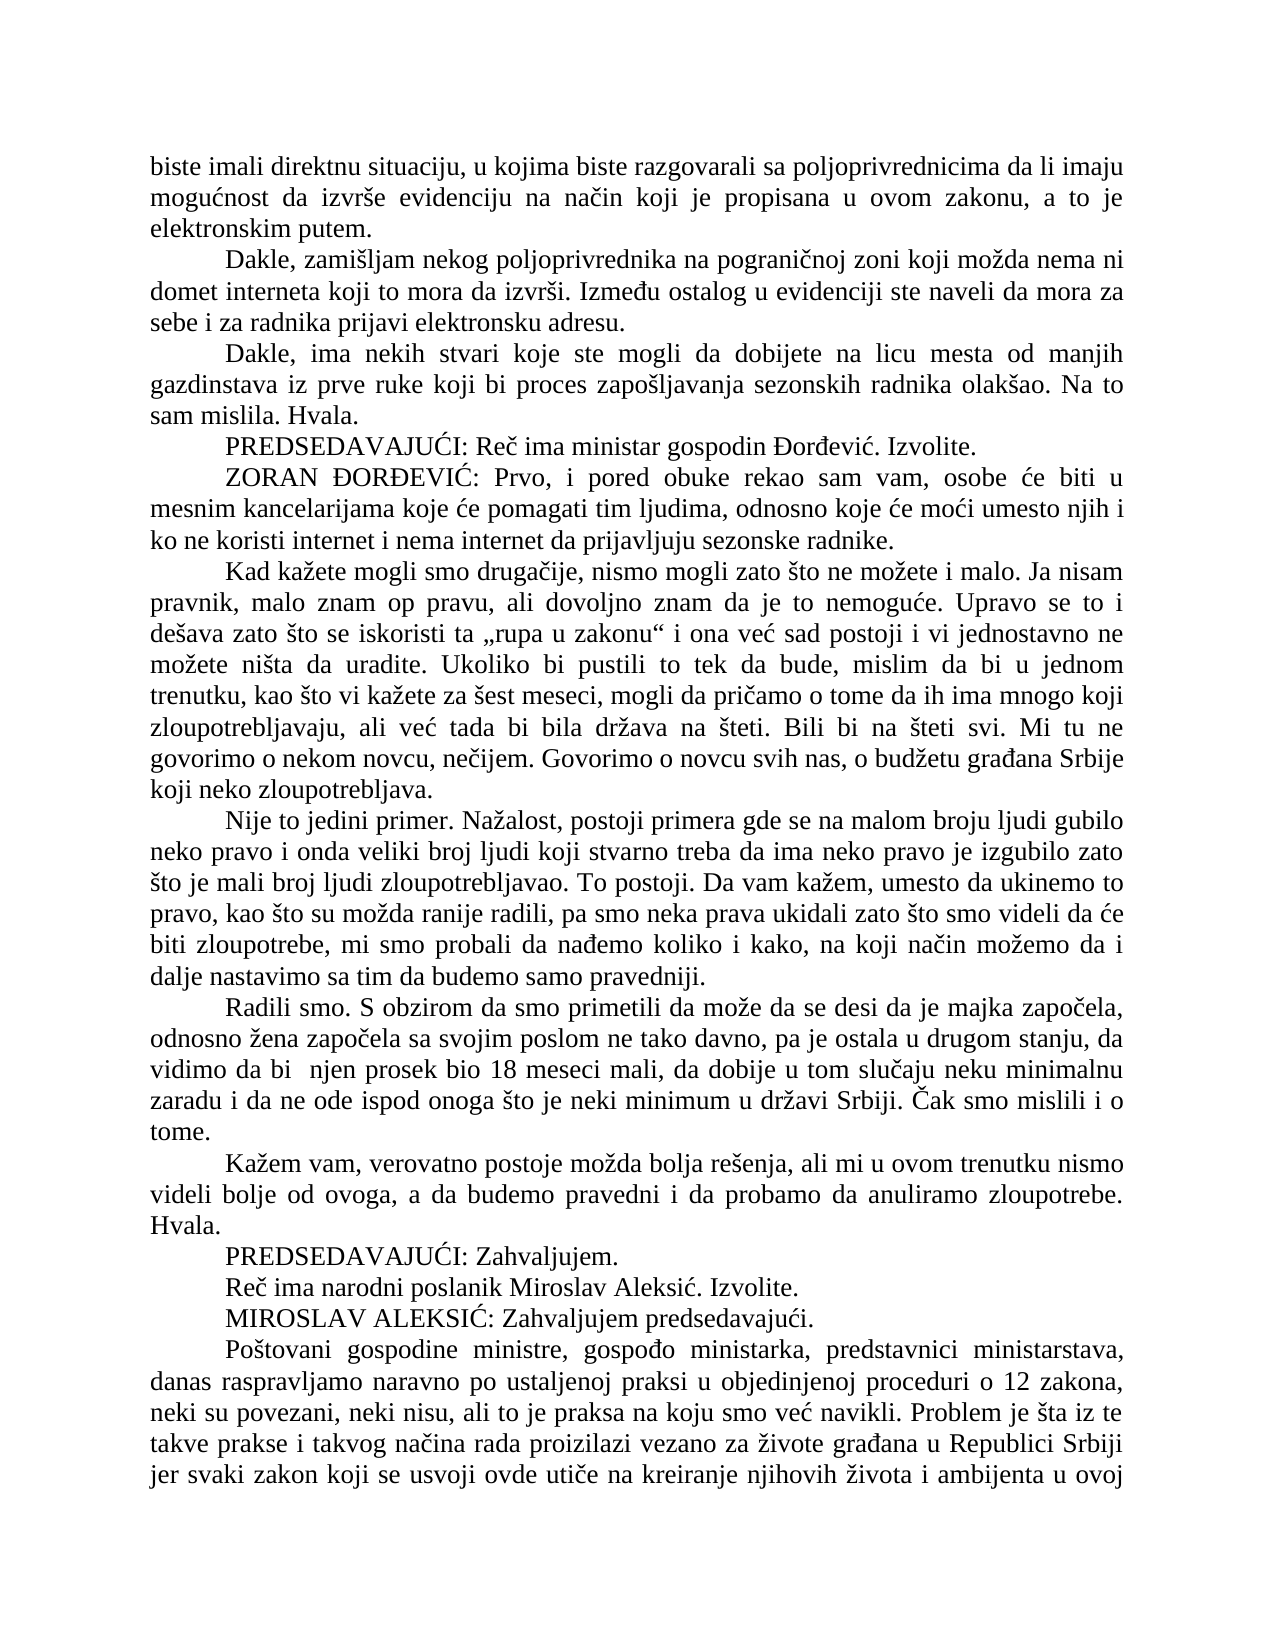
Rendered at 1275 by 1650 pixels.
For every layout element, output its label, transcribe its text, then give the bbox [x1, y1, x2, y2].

text Kažem vam, verovatno postoje možda bolja rešenja, ali mi u ovom trenutku nismo videli bolje od ovoga, a da budemo pravedni i da probamo da anuliramo zloupotrebe. Hvala. [150, 1147, 1125, 1240]
text Radili smo. S obzirom da smo primetili da može da se desi da je majka započela, odnosno žena započela sa svojim poslom ne tako davno, pa je ostala u drugom stanju, da vidimo da bi njen prosek bio 18 meseci mali, da dobije u tom slučaju neku minimalnu zaradu i da ne ode ispod onoga što je neki minimum u državi Srbiji. Čak smo mislili i o tome. [150, 991, 1125, 1147]
text ZORAN ĐORĐEVIĆ: Prvo, i pored obuke rekao sam vam, osobe će biti u mesnim kancelarijama koje će pomagati tim ljudima, odnosno koje će moći umesto njih i ko ne koristi internet i nema internet da prijavljuju sezonske radnike. [150, 461, 1125, 555]
text Kad kažete mogli smo drugačije, nismo mogli zato što ne možete i malo. Ja nisam pravnik, malo znam op pravu, ali dovoljno znam da je to nemoguće. Upravo se to i dešava zato što se iskoristi ta „rupa u zakonu“ i ona već sad postoji i vi jednostavno ne možete ništa da uradite. Ukoliko bi pustili to tek da bude, mislim da bi u jednom trenutku, kao što vi kažete za šest meseci, mogli da pričamo o tome da ih ima mnogo koji zloupotrebljavaju, ali već tada bi bila država na šteti. Bili bi na šteti svi. Mi tu ne govorimo o nekom novcu, nečijem. Govorimo o novcu svih nas, o budžetu građana Srbije koji neko zloupotrebljava. [150, 555, 1125, 804]
text PREDSEDAVAJUĆI: Reč ima ministar gospodin Đorđević. Izvolite. [150, 430, 1125, 461]
text PREDSEDAVAJUĆI: Zahvaljujem. [150, 1240, 1125, 1271]
text MIROSLAV ALEKSIĆ: Zahvaljujem predsedavajući. [150, 1302, 1125, 1333]
text Dakle, ima nekih stvari koje ste mogli da dobijete na licu mesta od manjih gazdinstava iz prve ruke koji bi proces zapošljavanja sezonskih radnika olakšao. Na to sam mislila. Hvala. [150, 337, 1125, 430]
text Dakle, zamišljam nekog poljoprivrednika na pograničnoj zoni koji možda nema ni domet interneta koji to mora da izvrši. Između ostalog u evidenciji ste naveli da mora za sebe i za radnika prijavi elektronsku adresu. [150, 243, 1125, 337]
text Nije to jedini primer. Nažalost, postoji primera gde se na malom broju ljudi gubilo neko pravo i onda veliki broj ljudi koji stvarno treba da ima neko pravo je izgubilo zato što je mali broj ljudi zloupotrebljavao. To postoji. Da vam kažem, umesto da ukinemo to pravo, kao što su možda ranije radili, pa smo neka prava ukidali zato što smo videli da će biti zloupotrebe, mi smo probali da nađemo koliko i kako, na koji način možemo da i dalje nastavimo sa tim da budemo samo pravedniji. [150, 804, 1125, 991]
text Reč ima narodni poslanik Miroslav Aleksić. Izvolite. [150, 1271, 1125, 1302]
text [150, 150, 1125, 243]
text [150, 1333, 1125, 1489]
